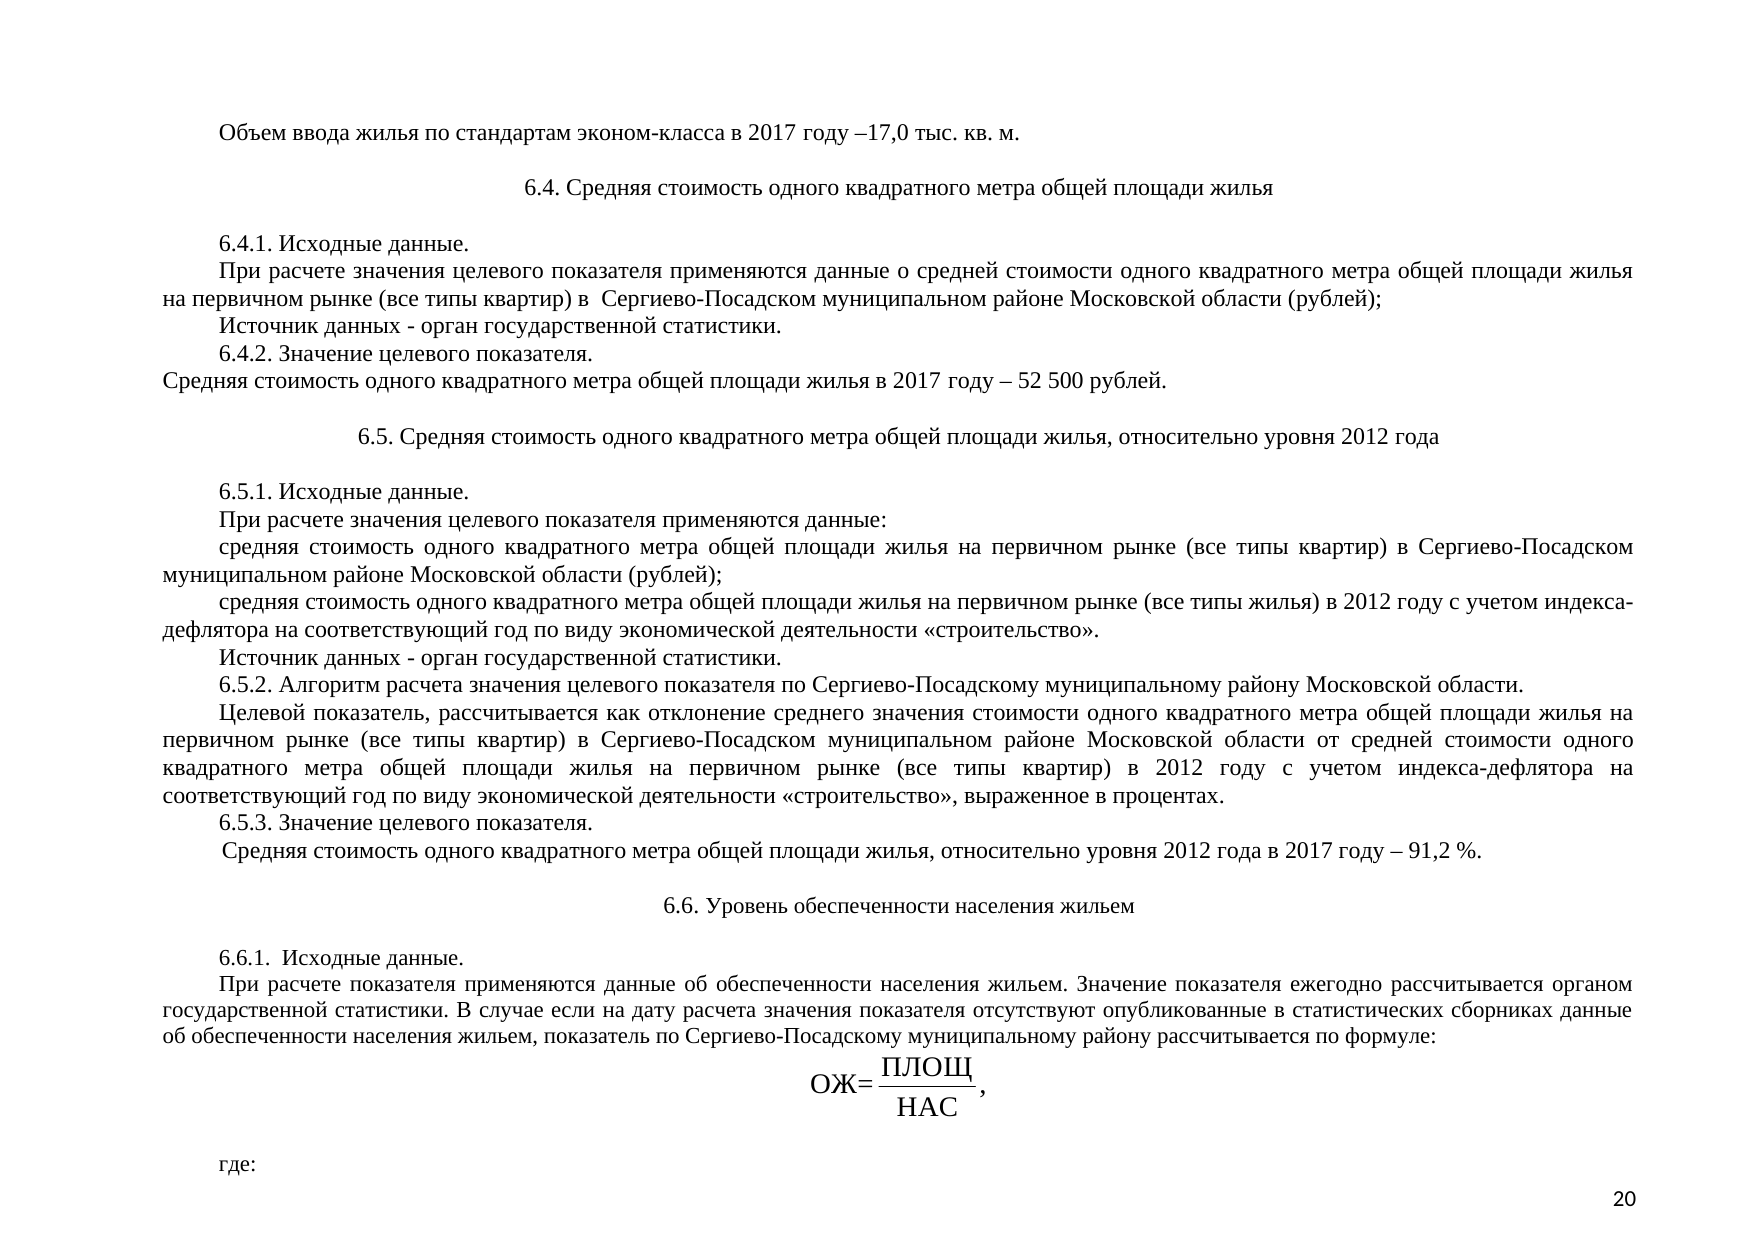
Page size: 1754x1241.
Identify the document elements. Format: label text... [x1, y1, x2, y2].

text При расчете показателя применяются данные об обеспеченности населения жильем. Значение показателя ежегодно рассчитывается органом государственной статистики. В случае если на дату расчета значения показателя отсутствуют опубликованные в статистических сборниках данные об обеспеченности населения жильем, показатель по Сергиево-Посадскому муниципальному району рассчитывается по формуле: [162, 970, 1636, 1049]
text Источник данных - орган государственной статистики. [162, 311, 1636, 339]
text средняя стоимость одного квадратного метра общей площади жилья на первичном рынке (все типы квартир) в Сергиево-Посадском муниципальном районе Московской области (рублей); [162, 532, 1636, 587]
text Средняя стоимость одного квадратного метра общей площади жилья в 2017 году – 52 500 рублей. [162, 367, 1636, 394]
text 6.4.2. Значение целевого показателя. [162, 339, 1636, 367]
text Объем ввода жилья по стандартам эконом-класса в 2017 году –17,0 тыс. кв. м. [162, 118, 1636, 146]
text 6.5.2. Алгоритм расчета значения целевого показателя по Сергиево-Посадскому муниципальному району Московской области. [162, 670, 1636, 698]
text 6.4.1. Исходные данные. [162, 228, 1636, 256]
text При расчете значения целевого показателя применяются данные: [162, 504, 1636, 532]
text 6.6. Уровень обеспеченности населения жильем [162, 891, 1636, 919]
text средняя стоимость одного квадратного метра общей площади жилья на первичном рынке (все типы жилья) в 2012 году с учетом индекса-дефлятора на соответствующий год по виду экономической деятельности «строительство». [162, 587, 1636, 643]
text 6.5.1. Исходные данные. [162, 477, 1636, 504]
text Целевой показатель, рассчитывается как отклонение среднего значения стоимости одного квадратного метра общей площади жилья на первичном рынке (все типы квартир) в Сергиево-Посадском муниципальном районе Московской области от средней стоимости одного квадратного метра общей площади жилья на первичном рынке (все типы квартир) в 2012 году с учетом индекса-дефлятора на соответствующий год по виду экономической деятельности «строительство», выраженное в процентах. [162, 698, 1636, 808]
text Источник данных - орган государственной статистики. [162, 643, 1636, 670]
text 6.5. Средняя стоимость одного квадратного метра общей площади жилья, относительно уровня 2012 года [162, 422, 1636, 449]
text Средняя стоимость одного квадратного метра общей площади жилья, относительно уровня 2012 года в 2017 году – 91,2 %. [162, 836, 1636, 863]
text При расчете значения целевого показателя применяются данные о средней стоимости одного квадратного метра общей площади жилья на первичном рынке (все типы квартир) в Сергиево-Посадском муниципальном районе Московской области (рублей); [162, 256, 1636, 311]
text 6.5.3. Значение целевого показателя. [162, 808, 1636, 836]
text 6.6.1. Исходные данные. [162, 943, 1636, 970]
text где: [162, 1150, 1636, 1177]
text 6.4. Средняя стоимость одного квадратного метра общей площади жилья [162, 173, 1636, 201]
